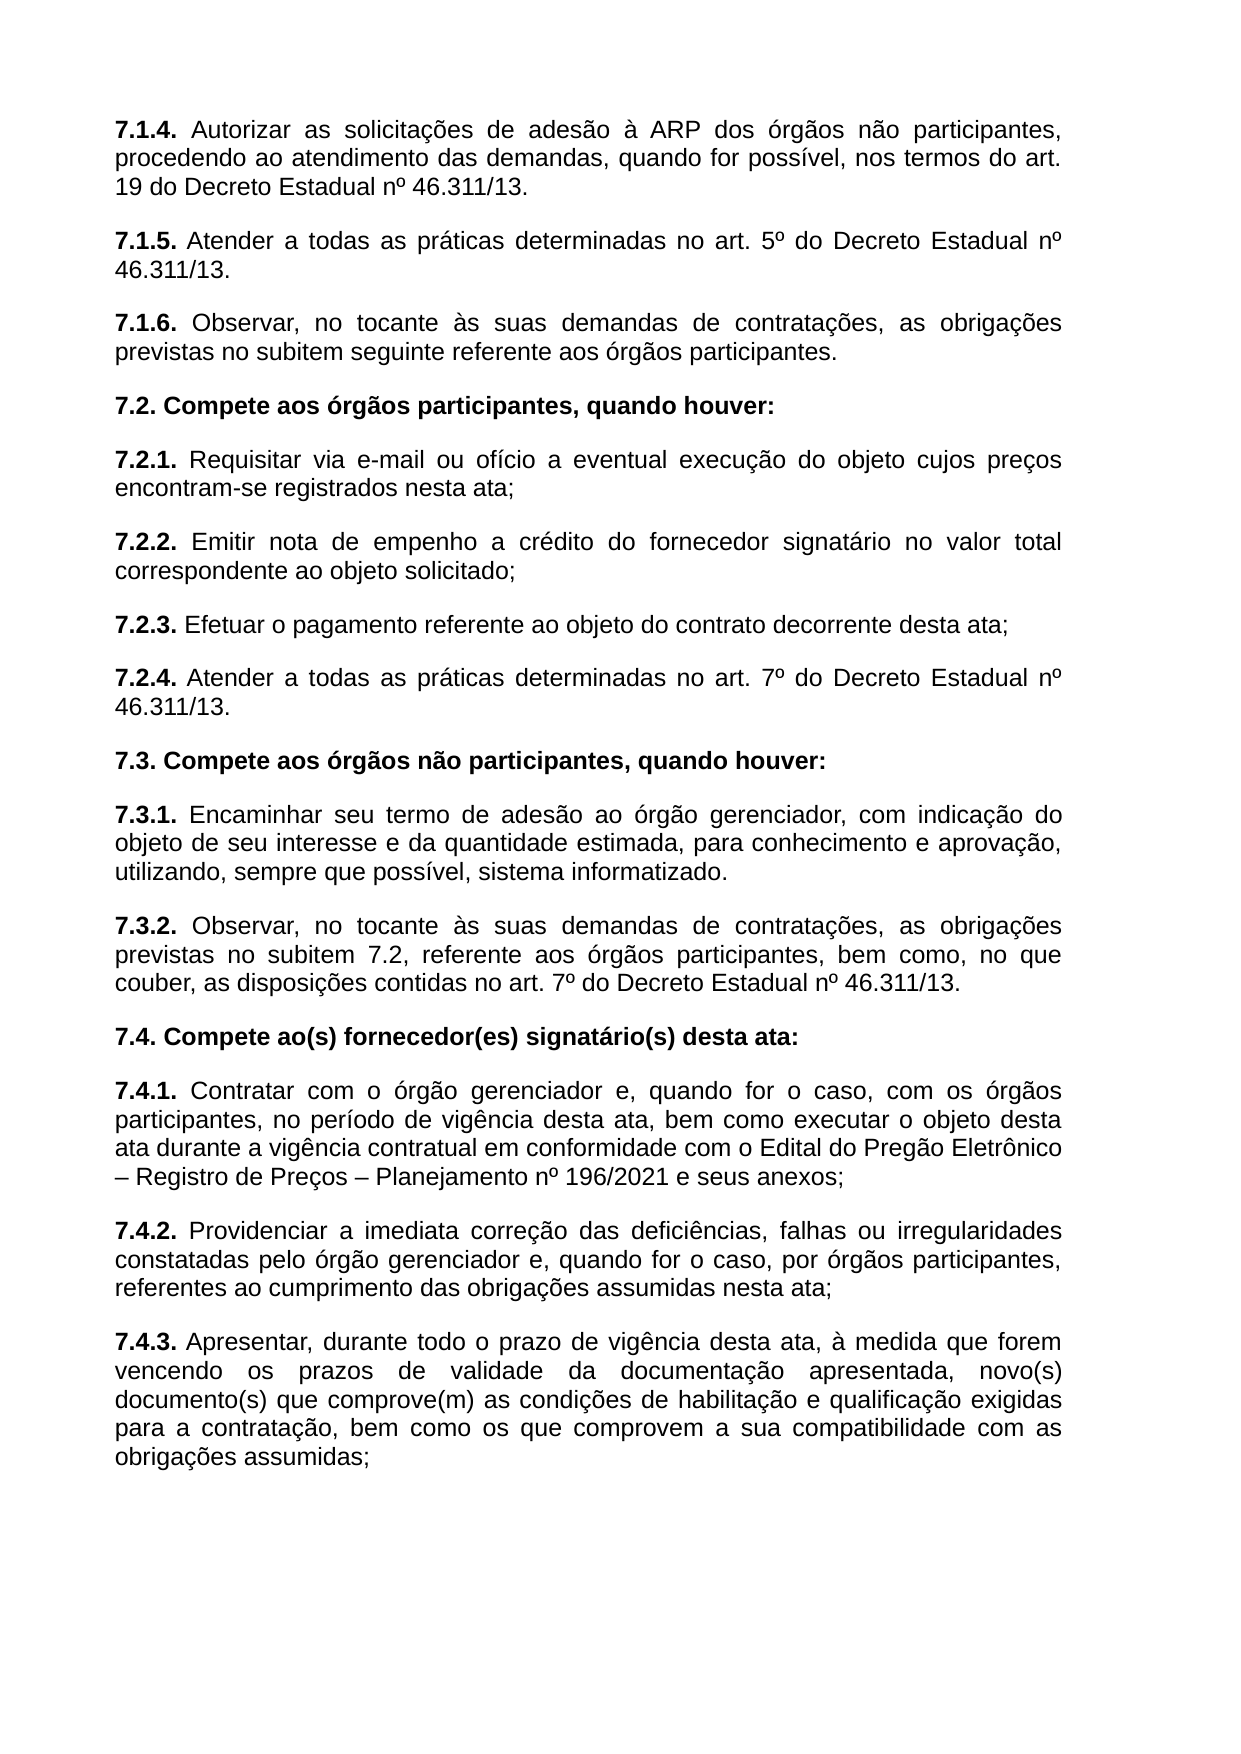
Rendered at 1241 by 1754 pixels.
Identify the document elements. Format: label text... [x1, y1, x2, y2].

text 7.2.1. Requisitar via e-mail ou ofício a eventual execução do objeto cujos preços encontram-se registrados nesta ata; [114, 444, 1064, 502]
text 7.1.5. Atender a todas as práticas determinadas no art. 5º do Decreto Estadual nº 46.311/13. [114, 226, 1064, 283]
text 7.1.4. Autorizar as solicitações de adesão à ARP dos órgãos não participantes, procedendo ao atendimento das demandas, quando for possível, nos termos do art. 19 do Decreto Estadual nº 46.311/13. [114, 114, 1064, 201]
text 7.2.2. Emitir nota de empenho a crédito do fornecedor signatário no valor total correspondente ao objeto solicitado; [114, 527, 1064, 584]
text 7.3.2. Observar, no tocante às suas demandas de contratações, as obrigações previstas no subitem 7.2, referente aos órgãos participantes, bem como, no que couber, as disposições contidas no art. 7º do Decreto Estadual nº 46.311/13. [114, 911, 1064, 997]
text 7.4.1. Contratar com o órgão gerenciador e, quando for o caso, com os órgãos participantes, no período de vigência desta ata, bem como executar o objeto desta ata durante a vigência contratual em conformidade com o Edital do Pregão Eletrônico – Registro de Preços – Planejamento nº 196/2021 e seus anexos; [114, 1076, 1064, 1191]
text 7.2.3. Efetuar o pagamento referente ao objeto do contrato decorrente desta ata; [114, 609, 1064, 638]
text 7.4. Compete ao(s) fornecedor(es) signatário(s) desta ata: [114, 1022, 1064, 1051]
text 7.2.4. Atender a todas as práticas determinadas no art. 7º do Decreto Estadual nº 46.311/13. [114, 663, 1064, 721]
text 7.2. Compete aos órgãos participantes, quando houver: [114, 391, 1064, 419]
text 7.4.2. Providenciar a imediata correção das deficiências, falhas ou irregularidades constatadas pelo órgão gerenciador e, quando for o caso, por órgãos participantes, referentes ao cumprimento das obrigações assumidas nesta ata; [114, 1216, 1064, 1302]
text 7.1.6. Observar, no tocante às suas demandas de contratações, as obrigações previstas no subitem seguinte referente aos órgãos participantes. [114, 308, 1064, 366]
text 7.3.1. Encaminhar seu termo de adesão ao órgão gerenciador, com indicação do objeto de seu interesse e da quantidade estimada, para conhecimento e aprovação, utilizando, sempre que possível, sistema informatizado. [114, 799, 1064, 886]
text 7.4.3. Apresentar, durante todo o prazo de vigência desta ata, à medida que forem vencendo os prazos de validade da documentação apresentada, novo(s) documento(s) que comprove(m) as condições de habilitação e qualificação exigidas para a contratação, bem como os que comprovem a sua compatibilidade com as obrigações assumidas; [114, 1327, 1064, 1471]
text 7.3. Compete aos órgãos não participantes, quando houver: [114, 746, 1064, 774]
